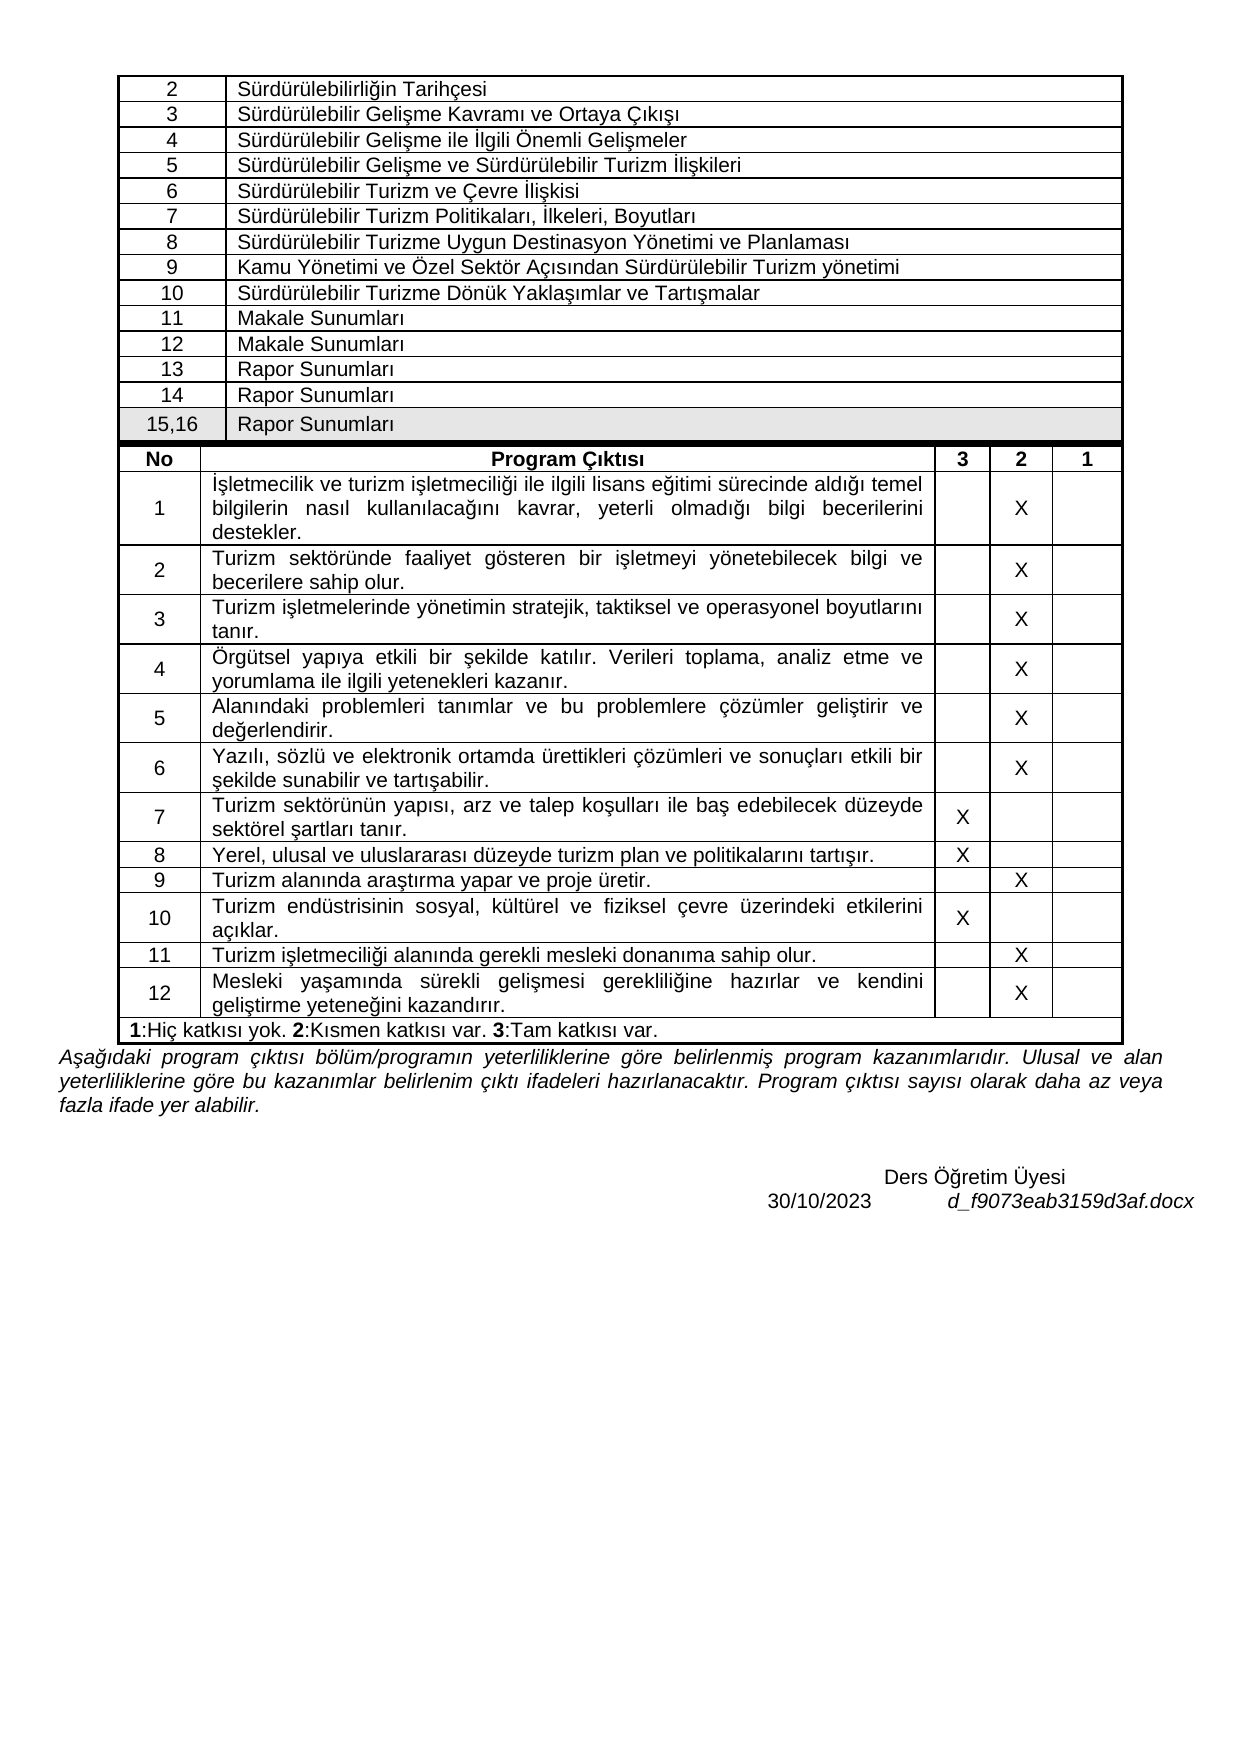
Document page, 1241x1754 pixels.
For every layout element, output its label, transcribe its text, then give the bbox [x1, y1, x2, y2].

table_cell [936, 645, 989, 692]
table_cell [1053, 743, 1121, 791]
table_cell [1053, 893, 1121, 941]
table_header 1 [1053, 447, 1121, 471]
table_cell 1:Hiç katkısı yok. 2:Kısmen katkısı var. 3:Tam katkısı var. [120, 1018, 1121, 1042]
table_cell 2 [120, 546, 200, 593]
table_cell [1053, 793, 1121, 841]
table_header 3 [936, 447, 989, 471]
table_cell 8 [120, 230, 225, 254]
table_cell [1053, 472, 1121, 544]
table_cell Turizm sektöründe faaliyet gösteren bir işletmeyi yönetebilecek bilgi ve becerilere sahip olur. [201, 546, 934, 593]
table_cell 1 [120, 472, 200, 544]
table_cell [1053, 943, 1121, 967]
table_cell Turizm endüstrisinin sosyal, kültürel ve fiziksel çevre üzerindeki etkilerini açıklar. [201, 893, 934, 941]
table_cell Turizm işletmelerinde yönetimin stratejik, taktiksel ve operasyonel boyutlarını tanır. [201, 595, 934, 643]
table_cell 6 [120, 743, 200, 791]
table_cell 15,16 [120, 408, 225, 440]
table_cell 12 [120, 968, 200, 1016]
table_cell X [991, 943, 1052, 967]
table_cell Sürdürülebilir Gelişme Kavramı ve Ortaya Çıkışı [227, 102, 1121, 126]
table_cell Alanındaki problemleri tanımlar ve bu problemlere çözümler geliştirir ve değerlendirir. [201, 694, 934, 742]
table_cell Sürdürülebilir Turizm ve Çevre İlişkisi [227, 179, 1121, 203]
table_cell Makale Sunumları [227, 306, 1121, 330]
table_cell Mesleki yaşamında sürekli gelişmesi gerekliliğine hazırlar ve kendini geliştirme yeteneğini kazandırır. [201, 968, 934, 1016]
table_cell [1053, 645, 1121, 692]
table_cell 3 [120, 102, 225, 126]
table_cell 6 [120, 179, 225, 203]
table_cell X [991, 595, 1052, 643]
table_cell Sürdürülebilirliğin Tarihçesi [227, 77, 1121, 101]
table_cell Sürdürülebilir Turizm Politikaları, İlkeleri, Boyutları [227, 204, 1121, 228]
table_cell Sürdürülebilir Turizme Dönük Yaklaşımlar ve Tartışmalar [227, 281, 1121, 305]
table_cell X [991, 546, 1052, 593]
table_cell [936, 472, 989, 544]
table_cell [936, 868, 989, 892]
table_cell X [936, 793, 989, 841]
table_cell Kamu Yönetimi ve Özel Sektör Açısından Sürdürülebilir Turizm yönetimi [227, 255, 1121, 279]
table_cell 10 [120, 281, 225, 305]
table_cell Turizm işletmeciliği alanında gerekli mesleki donanıma sahip olur. [201, 943, 934, 967]
table_cell 9 [120, 868, 200, 892]
table_cell Makale Sunumları [227, 332, 1121, 356]
table_cell Sürdürülebilir Gelişme ve Sürdürülebilir Turizm İlişkileri [227, 153, 1121, 177]
table_cell X [936, 893, 989, 941]
table_cell Örgütsel yapıya etkili bir şekilde katılır. Verileri toplama, analiz etme ve yorumlama ile ilgili yetenekleri kazanır. [201, 645, 934, 692]
table_cell [991, 842, 1052, 866]
table_cell [936, 694, 989, 742]
table_cell [936, 595, 989, 643]
table_cell 14 [120, 383, 225, 407]
table_cell 13 [120, 357, 225, 381]
table_cell Yazılı, sözlü ve elektronik ortamda ürettikleri çözümleri ve sonuçları etkili bir şekilde sunabilir ve tartışabilir. [201, 743, 934, 791]
table_cell İşletmecilik ve turizm işletmeciliği ile ilgili lisans eğitimi sürecinde aldığı temel bilgilerin nasıl kullanılacağını kavrar, yeterli olmadığı bilgi becerilerini destekler. [201, 472, 934, 544]
table_cell [936, 546, 989, 593]
table_cell Sürdürülebilir Gelişme ile İlgili Önemli Gelişmeler [227, 128, 1121, 152]
table_cell 10 [120, 893, 200, 941]
table_cell [991, 793, 1052, 841]
table_cell X [936, 842, 989, 866]
table_cell X [991, 743, 1052, 791]
table_header Program Çıktısı [201, 447, 934, 471]
table_cell 11 [120, 943, 200, 967]
table_cell Turizm sektörünün yapısı, arz ve talep koşulları ile baş edebilecek düzeyde sektörel şartları tanır. [201, 793, 934, 841]
table_cell 11 [120, 306, 225, 330]
table_cell 3 [120, 595, 200, 643]
table_cell 8 [120, 842, 200, 866]
table_cell 9 [120, 255, 225, 279]
table_cell [1053, 546, 1121, 593]
table_cell [1053, 595, 1121, 643]
table_cell [936, 968, 989, 1016]
table_header 2 [991, 447, 1052, 471]
table_cell X [991, 968, 1052, 1016]
table_cell Rapor Sunumları [227, 383, 1121, 407]
table_cell [1053, 694, 1121, 742]
table_cell [936, 943, 989, 967]
text Ders Öğretim Üyesi [177, 1165, 1066, 1189]
table_cell [1053, 842, 1121, 866]
table_cell 7 [120, 204, 225, 228]
table_cell [936, 743, 989, 791]
table_cell Rapor Sunumları [227, 408, 1121, 440]
table_cell Sürdürülebilir Turizme Uygun Destinasyon Yönetimi ve Planlaması [227, 230, 1121, 254]
table_cell [1053, 868, 1121, 892]
table_cell [991, 893, 1052, 941]
table_cell 5 [120, 694, 200, 742]
table_cell 12 [120, 332, 225, 356]
table_cell Yerel, ulusal ve uluslararası düzeyde turizm plan ve politikalarını tartışır. [201, 842, 934, 866]
table_cell 4 [120, 128, 225, 152]
table_cell Turizm alanında araştırma yapar ve proje üretir. [201, 868, 934, 892]
table_cell [1053, 968, 1121, 1016]
table_cell Rapor Sunumları [227, 357, 1121, 381]
table_cell 4 [120, 645, 200, 692]
table_header No [120, 447, 200, 471]
table_cell X [991, 645, 1052, 692]
table_cell 2 [120, 77, 225, 101]
text 30/10/2023 SBE-OU-01 [177, 1189, 1196, 1213]
table_cell 7 [120, 793, 200, 841]
table_cell 5 [120, 153, 225, 177]
table_cell X [991, 868, 1052, 892]
table_cell X [991, 472, 1052, 544]
table_cell X [991, 694, 1052, 742]
text Aşağıdaki program çıktısı bölüm/programın yeterliliklerine göre belirlenmiş program kazanımlarıdır. Ulusal ve alan yeterliliklerine göre bu kazanımlar belirlenim çıktı ifadeleri hazırlanacaktır. Program çıktısı sayısı olarak daha az veya fazla ifade yer alabilir. [59, 1045, 1166, 1117]
